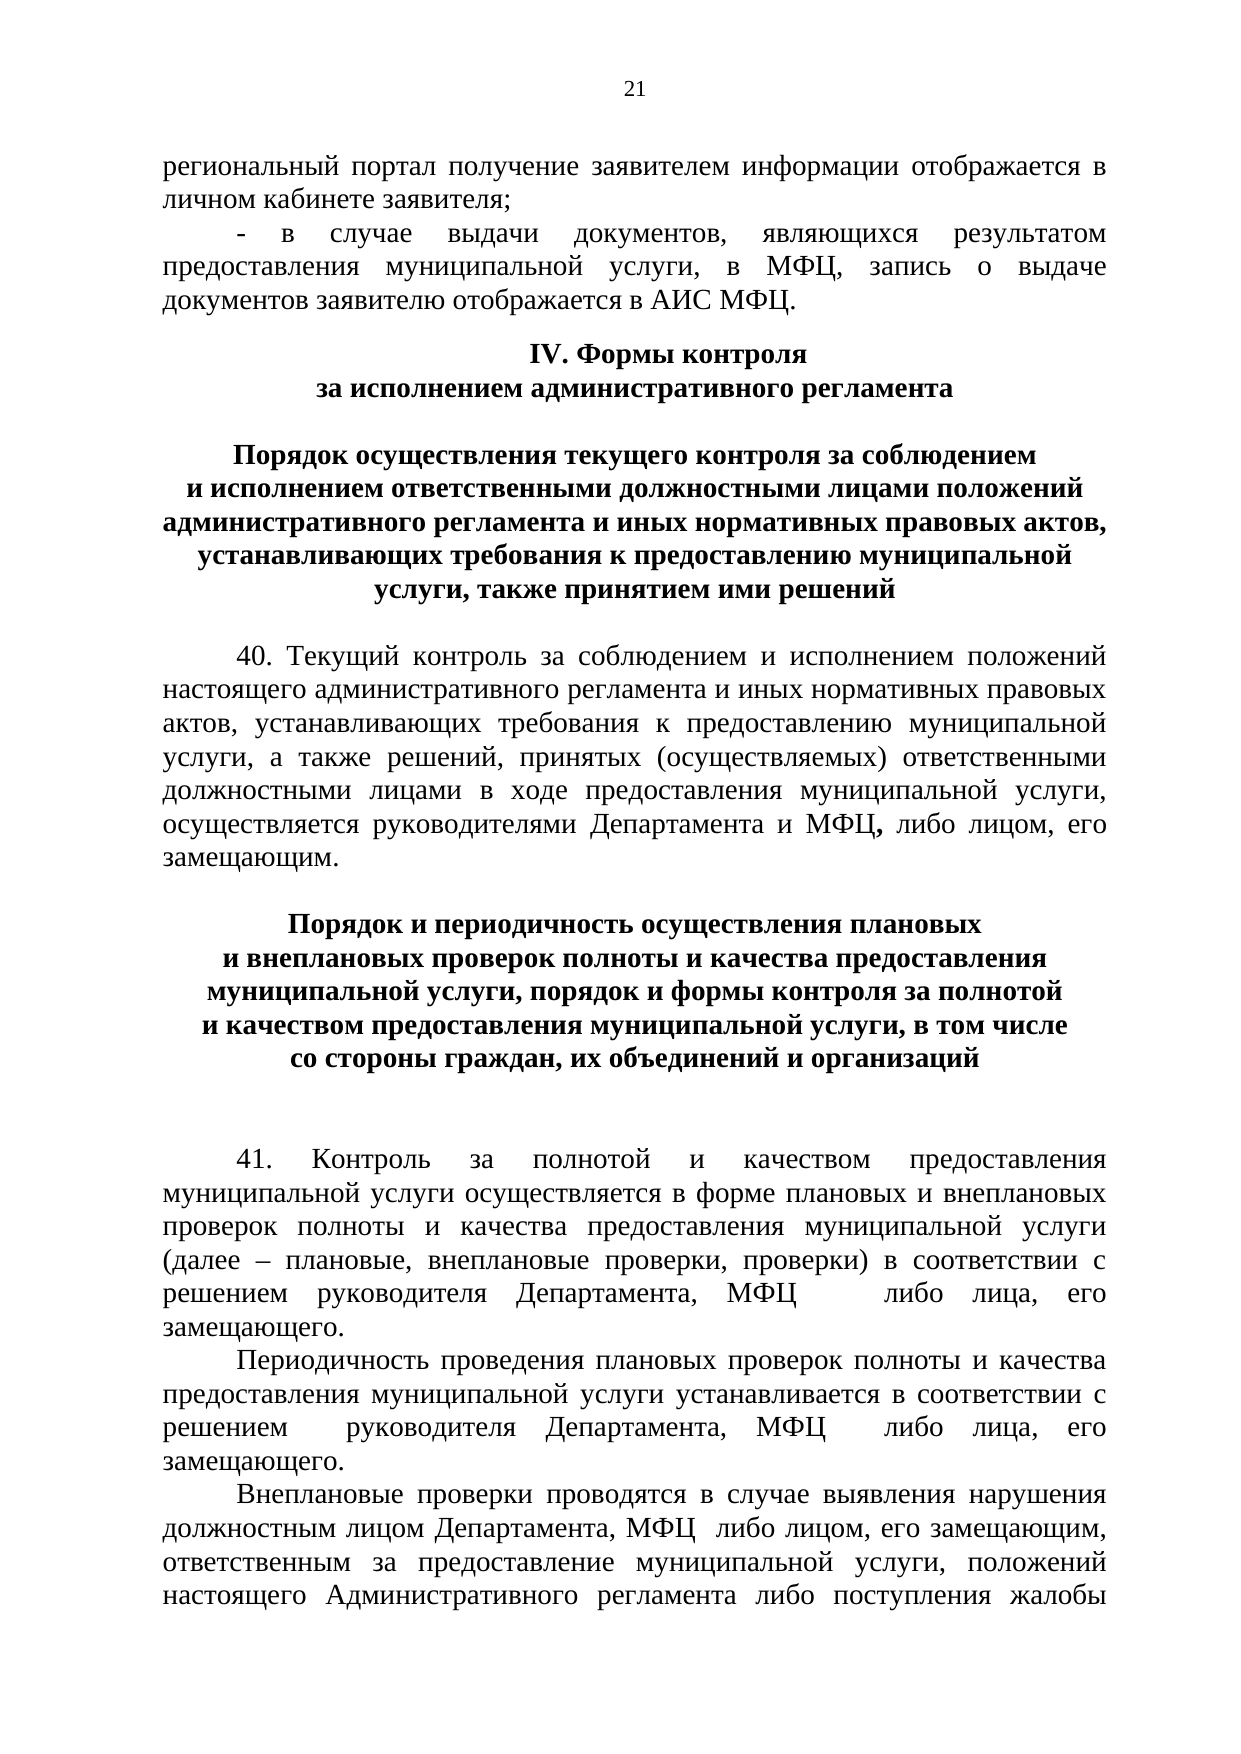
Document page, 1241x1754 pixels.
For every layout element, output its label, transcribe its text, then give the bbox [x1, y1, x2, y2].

text Порядок осуществления текущего контроля за соблюдением и исполнением ответственными должностными лицами положений административного регламента и иных нормативных правовых актов, устанавливающих требования к предоставлению муниципальной услуги, также принятием ими решений [162, 437, 1107, 604]
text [162, 148, 1107, 215]
text - в случае выдачи документов, являющихся результатом предоставления муниципальной услуги, в МФЦ, запись о выдаче документов заявителю отображается в АИС МФЦ. [162, 215, 1107, 315]
text 41. Контроль за полнотой и качеством предоставления муниципальной услуги осуществляется в форме плановых и внеплановых проверок полноты и качества предоставления муниципальной услуги (далее – плановые, внеплановые проверки, проверки) в соответствии с решением руководителя Департамента, МФЦ либо лица, его замещающего. [162, 1141, 1107, 1342]
text 40. Текущий контроль за соблюдением и исполнением положений настоящего административного регламента и иных нормативных правовых актов, устанавливающих требования к предоставлению муниципальной услуги, а также решений, принятых (осуществляемых) ответственными должностными лицами в ходе предоставления муниципальной услуги, осуществляется руководителями Департамента и МФЦ, либо лицом, его замещающим. [162, 638, 1107, 873]
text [162, 1477, 1107, 1611]
text Порядок и периодичность осуществления плановых и внеплановых проверок полноты и качества предоставления муниципальной услуги, порядок и формы контроля за полнотой и качеством предоставления муниципальной услуги, в том числе со стороны граждан, их объединений и организаций [162, 906, 1107, 1074]
text Периодичность проведения плановых проверок полноты и качества предоставления муниципальной услуги устанавливается в соответствии с решением руководителя Департамента, МФЦ либо лица, его замещающего. [162, 1342, 1107, 1477]
text IV. Формы контроля за исполнением административного регламента [162, 336, 1107, 403]
